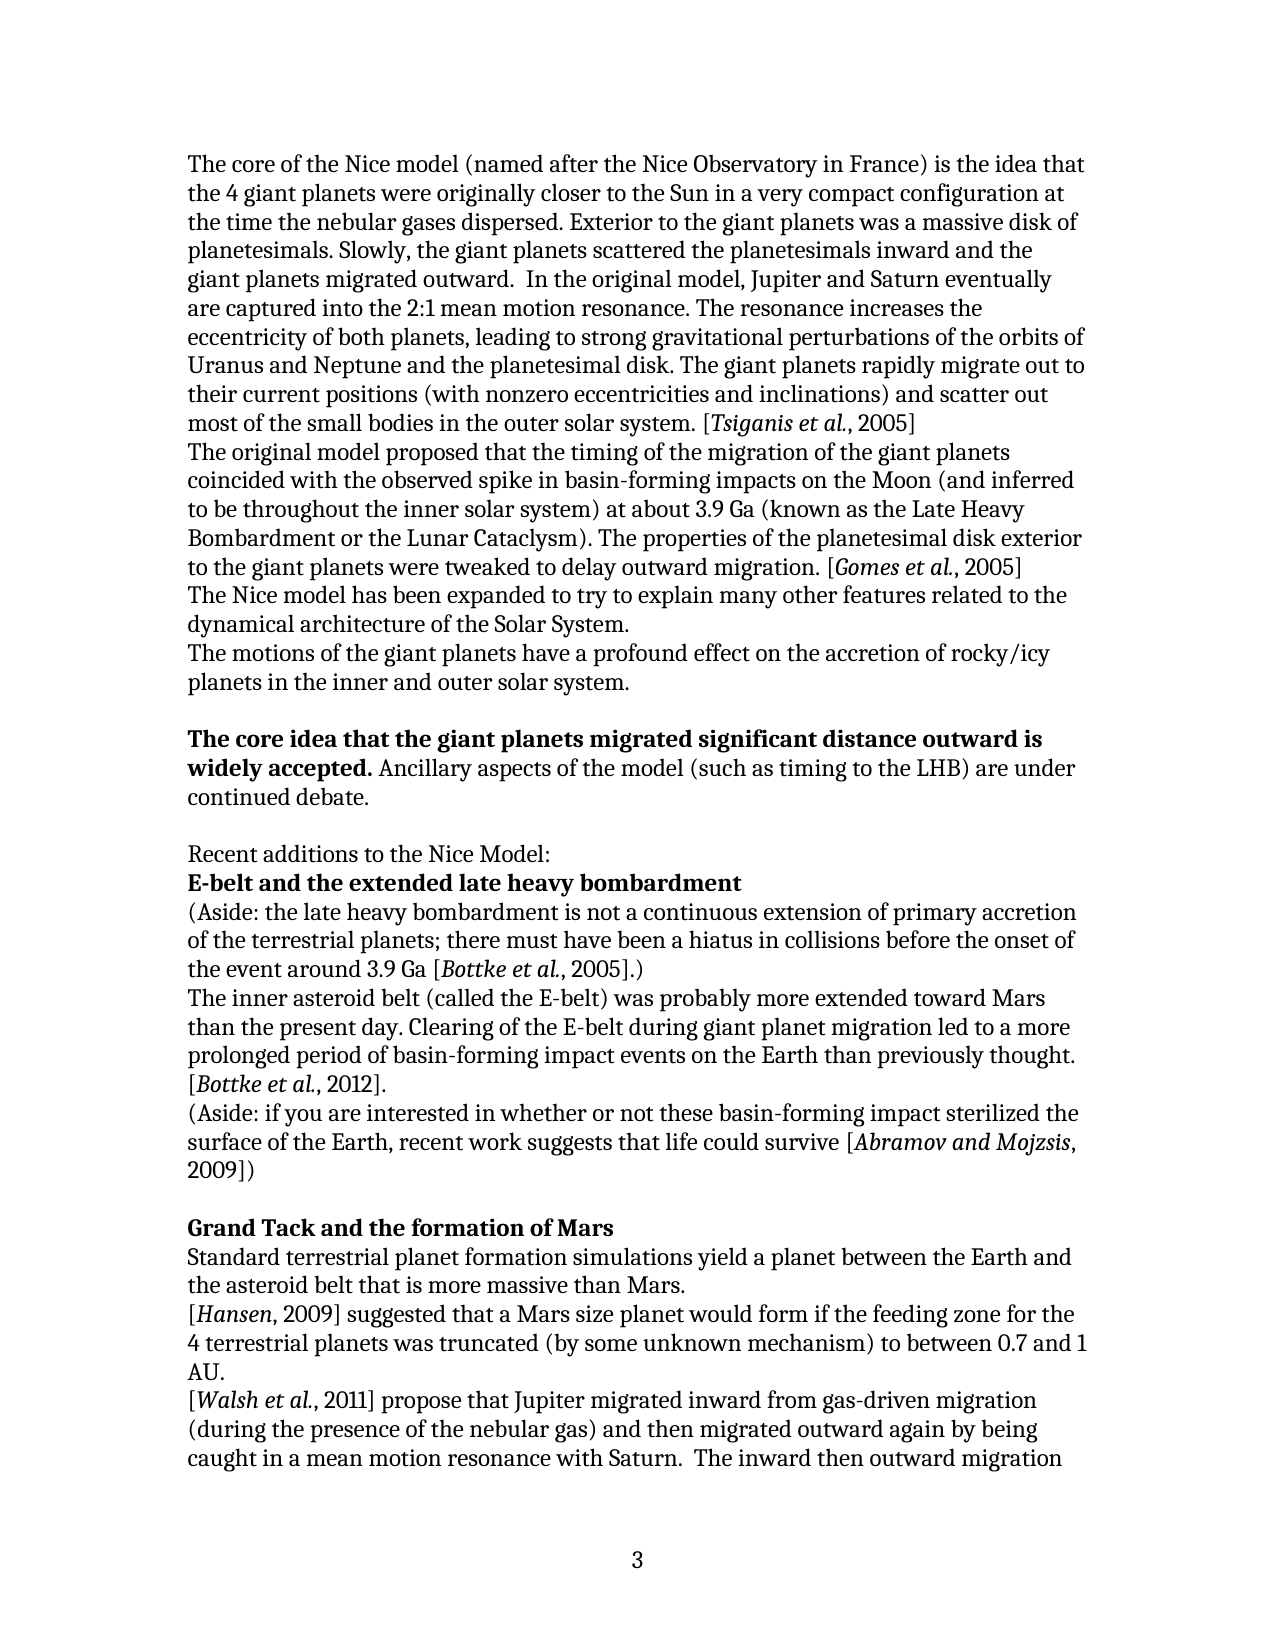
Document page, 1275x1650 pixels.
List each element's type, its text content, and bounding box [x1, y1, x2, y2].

text The Nice model has been expanded to try to explain many other features related to the dynamical architecture of the Solar System. [187, 581, 1087, 639]
text The core idea that the giant planets migrated significant distance outward is widely accepted. Ancillary aspects of the model (such as timing to the LHB) are under continued debate. [187, 725, 1087, 811]
text The core of the Nice model (named after the Nice Observatory in France) is the idea that the 4 giant planets were originally closer to the Sun in a very compact configuration at the time the nebular gases dispersed. Exterior to the giant planets was a massive disk of planetesimals. Slowly, the giant planets scattered the planetesimals inward and the giant planets migrated outward. In the original model, Jupiter and Saturn eventually are captured into the 2:1 mean motion resonance. The resonance increases the eccentricity of both planets, leading to strong gravitational perturbations of the orbits of Uranus and Neptune and the planetesimal disk. The giant planets rapidly migrate out to their current positions (with nonzero eccentricities and inclinations) and scatter out most of the small bodies in the outer solar system. [Tsiganis et al., 2005] [187, 150, 1087, 437]
text E-belt and the extended late heavy bombardment [187, 869, 1087, 897]
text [187, 1386, 1087, 1472]
text (Aside: the late heavy bombardment is not a continuous extension of primary accretion of the terrestrial planets; there must have been a hiatus in collisions before the onset of the event around 3.9 Ga [Bottke et al., 2005].) [187, 897, 1087, 984]
text The motions of the giant planets have a profound effect on the accretion of rocky/icy planets in the inner and outer solar system. [187, 639, 1087, 696]
text Standard terrestrial planet formation simulations yield a planet between the Earth and the asteroid belt that is more massive than Mars. [187, 1242, 1087, 1300]
text [Hansen, 2009] suggested that a Mars size planet would form if the feeding zone for the 4 terrestrial planets was truncated (by some unknown mechanism) to between 0.7 and 1 AU. [187, 1300, 1087, 1386]
text The inner asteroid belt (called the E-belt) was probably more extended toward Mars than the present day. Clearing of the E-belt during giant planet migration led to a more prolonged period of basin-forming impact events on the Earth than previously thought. [Bottke et al., 2012]. [187, 984, 1087, 1099]
text Recent additions to the Nice Model: [187, 840, 1087, 869]
text Grand Tack and the formation of Mars [187, 1214, 1087, 1242]
text The original model proposed that the timing of the migration of the giant planets coincided with the observed spike in basin-forming impacts on the Moon (and inferred to be throughout the inner solar system) at about 3.9 Ga (known as the Late Heavy Bombardment or the Lunar Cataclysm). The properties of the planetesimal disk exterior to the giant planets were tweaked to delay outward migration. [Gomes et al., 2005] [187, 437, 1087, 581]
text (Aside: if you are interested in whether or not these basin-forming impact sterilized the surface of the Earth, recent work suggests that life could survive [Abramov and Mojzsis, 2009]) [187, 1099, 1087, 1185]
